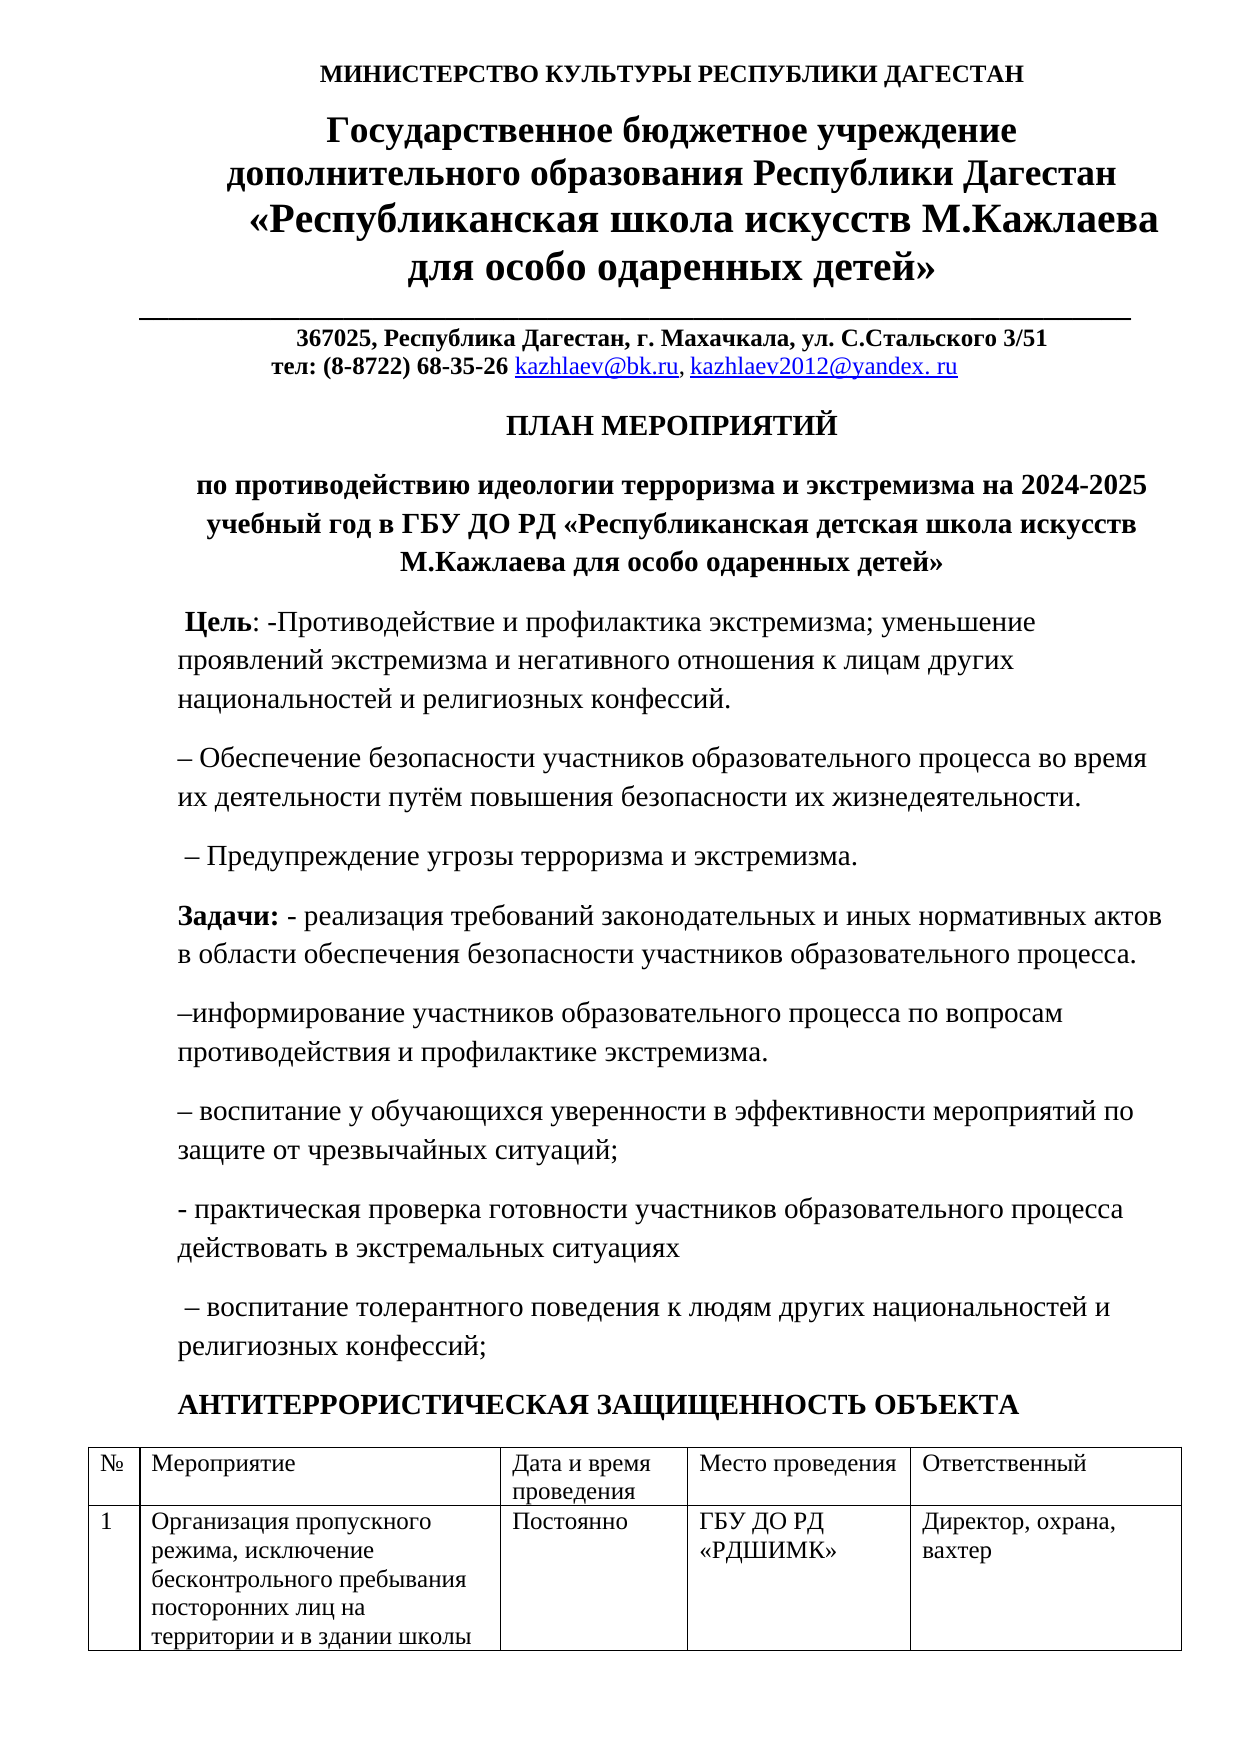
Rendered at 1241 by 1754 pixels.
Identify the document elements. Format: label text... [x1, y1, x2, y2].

table_header № [89, 1448, 139, 1505]
text по противодействию идеологии терроризма и экстремизма на 2024-2025 учебный год в ГБУ ДО РД «Республиканская детская школа искусств М.Кажлаева для особо одаренных детей» [177, 467, 1167, 578]
table_cell 1 [89, 1506, 139, 1650]
text - практическая проверка готовности участников образовательного процесса действовать в экстремальных ситуациях [177, 1191, 1167, 1263]
table_cell Директор, охрана, вахтер [911, 1506, 1181, 1650]
text дополнительного образования Республики Дагестан [177, 150, 1167, 193]
text – воспитание толерантного поведения к людям других национальностей и религиозных конфессий; [177, 1289, 1167, 1361]
table_cell Организация пропускного режима, исключение бесконтрольного пребывания посторонних лиц на территории и в здании школы [141, 1506, 500, 1650]
text – воспитание у обучающихся уверенности в эффективности мероприятий по защите от чрезвычайных ситуаций; [177, 1093, 1167, 1166]
table_header Мероприятие [141, 1448, 500, 1505]
text – Предупреждение угрозы терроризма и экстремизма. [177, 838, 1167, 872]
table_header Место проведения [688, 1448, 910, 1505]
table_cell Постоянно [501, 1506, 687, 1650]
text –информирование участников образовательного процесса по вопросам противодействия и профилактике экстремизма. [177, 996, 1167, 1068]
text 367025, Республика Дагестан, г. Махачкала, ул. С.Стальского 3/51 [177, 323, 1167, 351]
text – Обеспечение безопасности участников образовательного процесса во время их деятельности путём повышения безопасности их жизнедеятельности. [177, 740, 1167, 812]
text Задачи: - реализация требований законодательных и иных нормативных актов в области обеспечения безопасности участников образовательного процесса. [177, 898, 1167, 970]
text Государственное бюджетное учреждение [177, 107, 1167, 150]
text ____________________________________________________________________ [103, 289, 1167, 323]
table_cell ГБУ ДО РД «РДШИМК» [688, 1506, 910, 1650]
text ПЛАН МЕРОПРИЯТИЙ [177, 408, 1167, 442]
text Цель: -Противодействие и профилактика экстремизма; уменьшение проявлений экстремизма и негативного отношения к лицам других национальностей и религиозных конфессий. [177, 604, 1167, 714]
text тел: (8-8722) 68-35-26 kazhlaev@bk.ru, kazhlaev2012@yandex. ru [177, 351, 1167, 380]
text АНТИТЕРРОРИСТИЧЕСКАЯ ЗАЩИЩЕННОСТЬ ОБЪЕКТА [177, 1387, 1167, 1421]
table_header Ответственный [911, 1448, 1181, 1505]
table_header Дата и время проведения [501, 1448, 687, 1505]
text «Республиканская школа искусств М.Кажлаева для особо одаренных детей» [103, 193, 1167, 289]
text МИНИСТЕРСТВО КУЛЬТУРЫ РЕСПУБЛИКИ ДАГЕСТАН [177, 59, 1167, 88]
